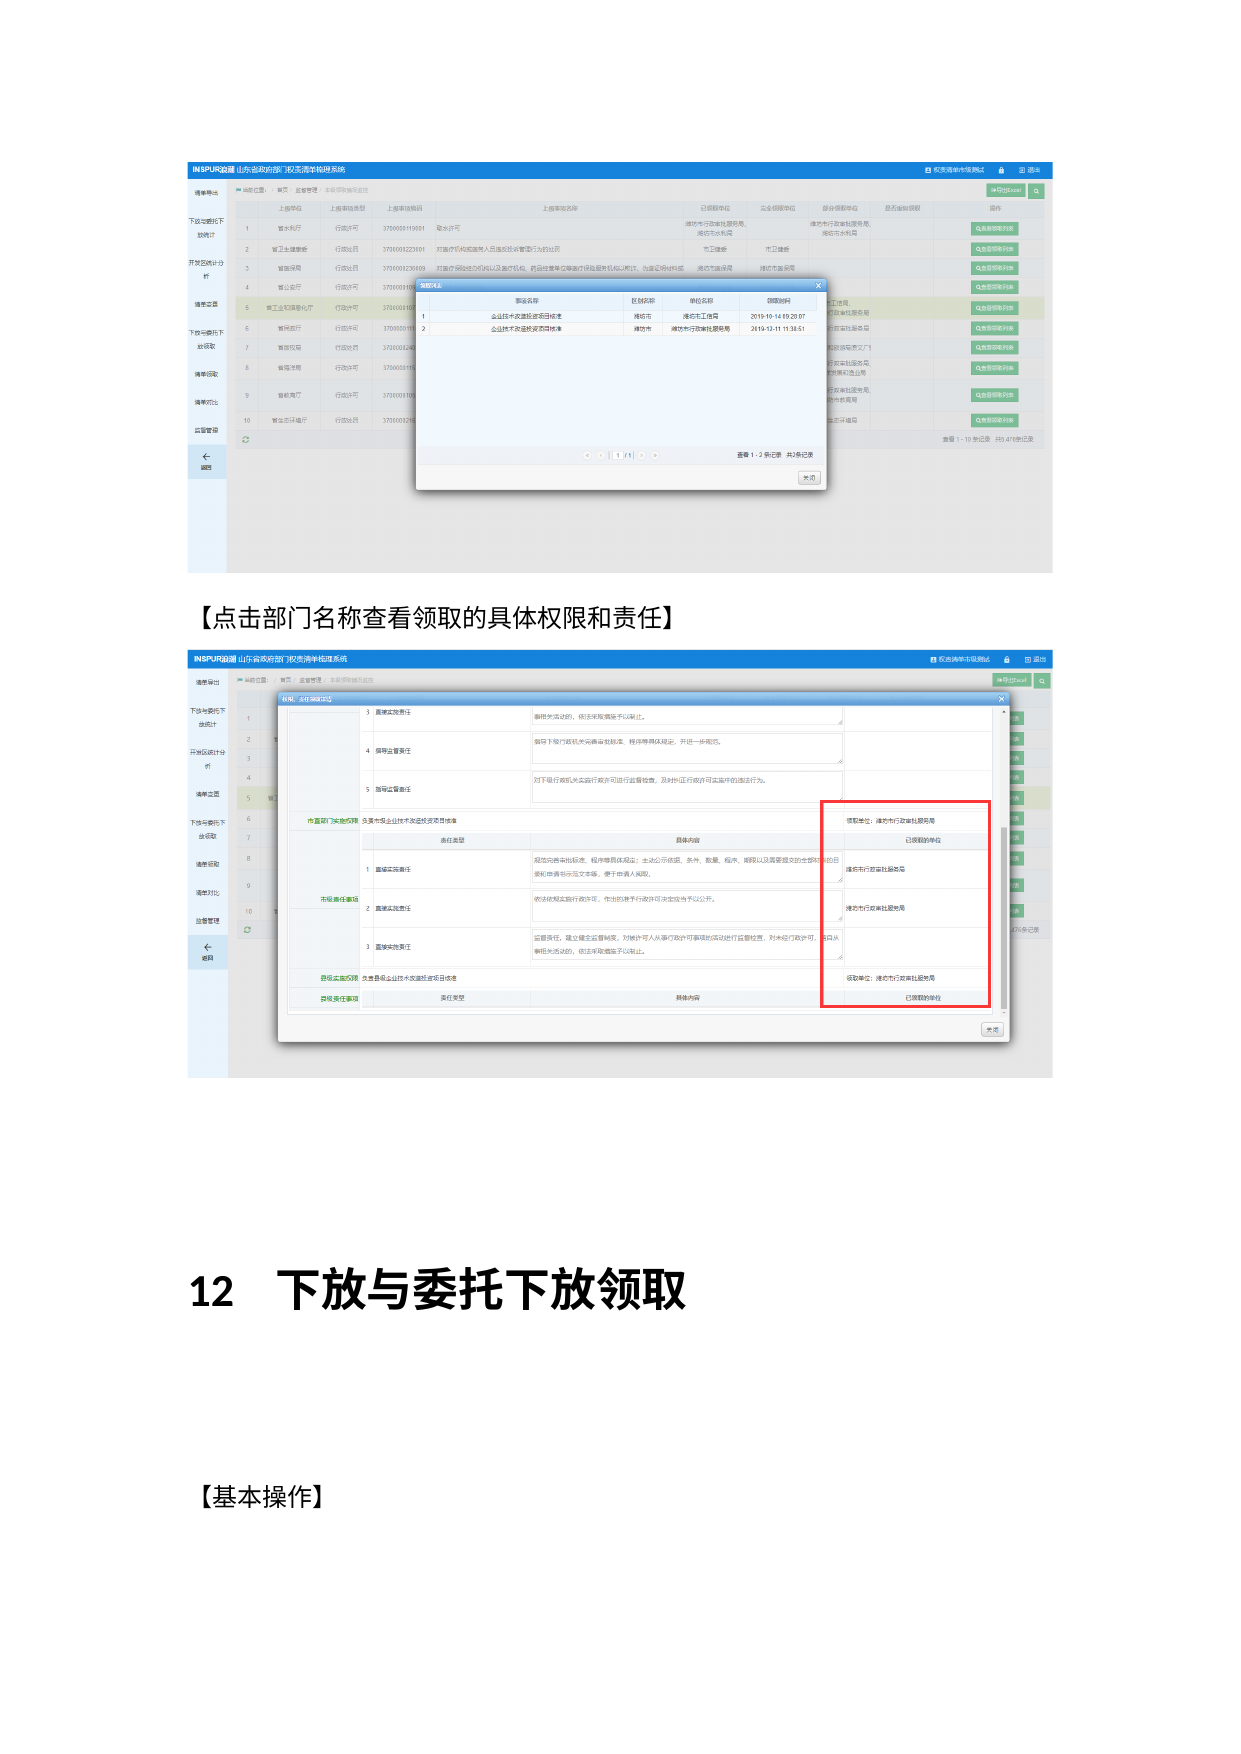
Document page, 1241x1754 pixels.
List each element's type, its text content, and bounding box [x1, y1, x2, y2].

picture [187, 162, 1053, 573]
subtitle 下放与委托下放领取 [187, 1237, 1053, 1335]
text 【基本操作】 [187, 1463, 1053, 1528]
text 【点击部门名称查看领取的具体权限和责任】 [187, 584, 1053, 649]
picture [187, 649, 1053, 1078]
